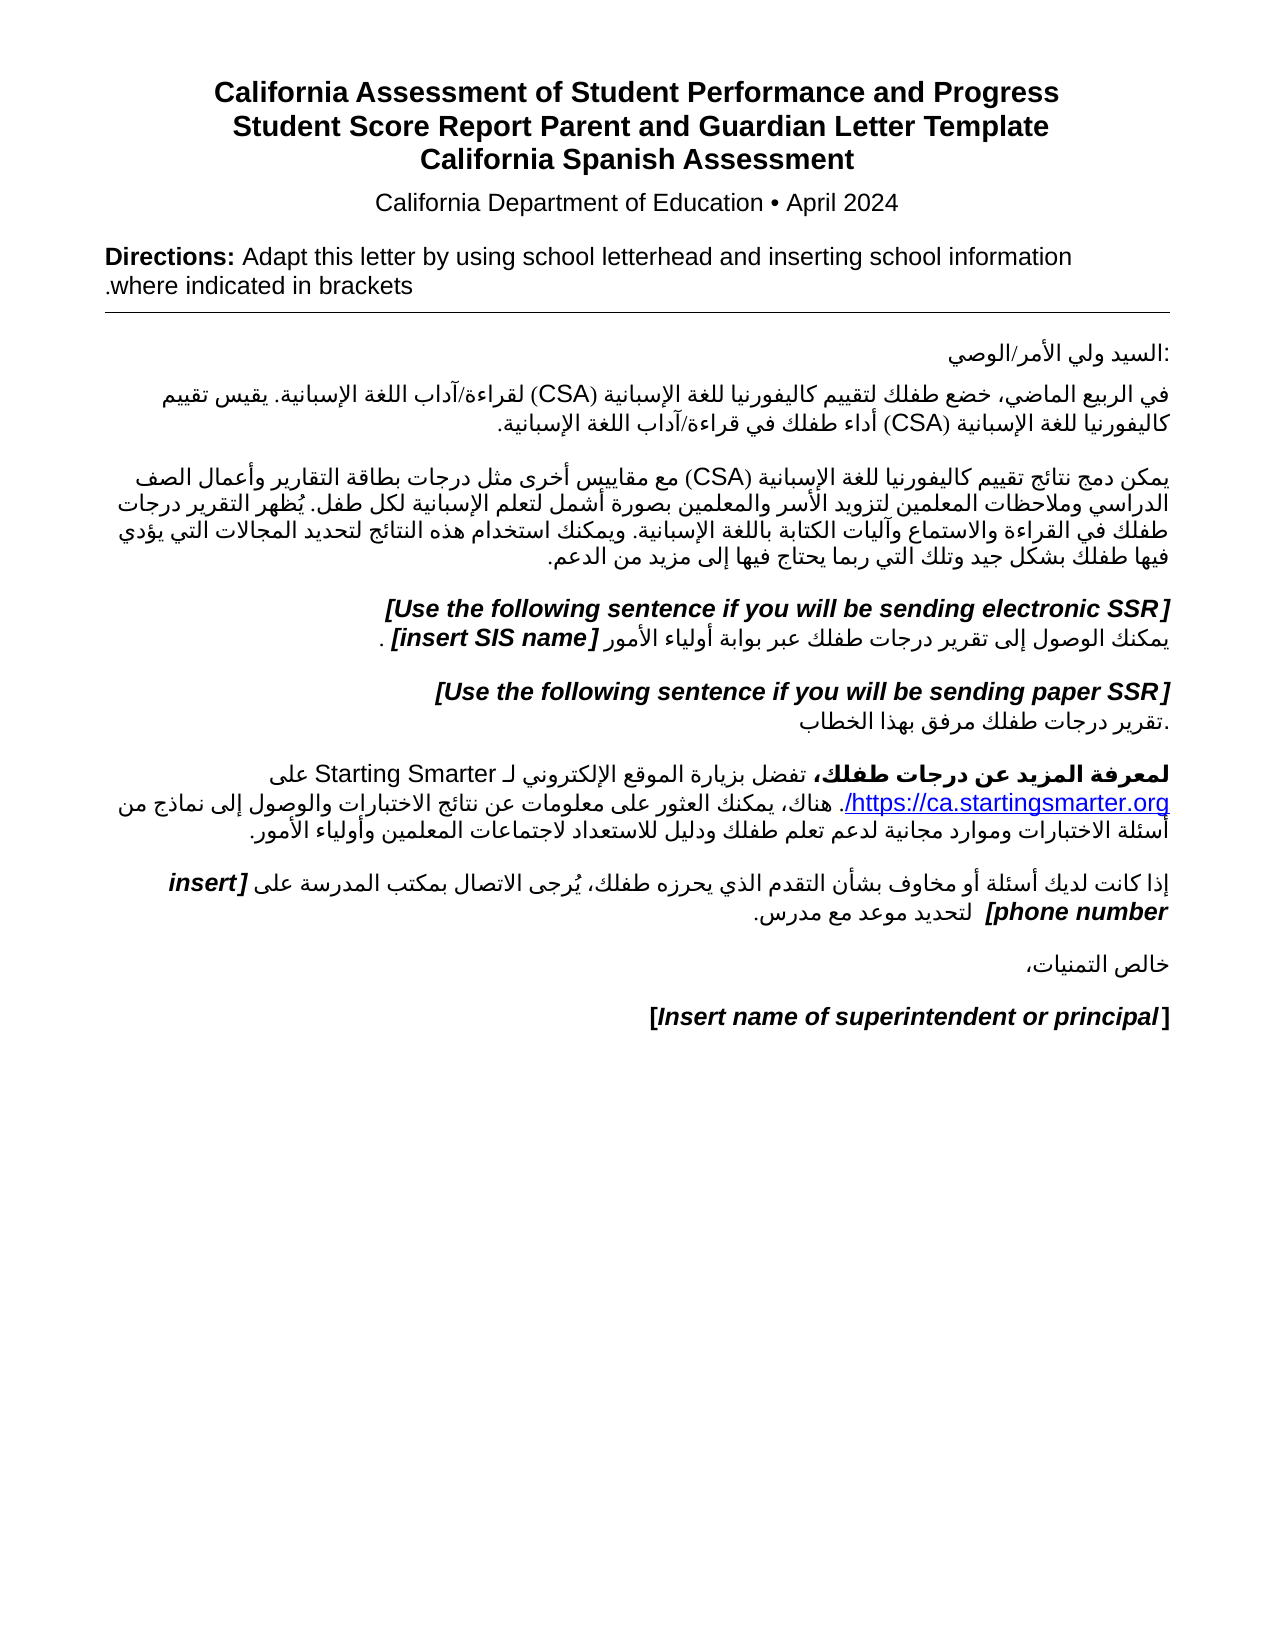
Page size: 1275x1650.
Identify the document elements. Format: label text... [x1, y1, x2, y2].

text يمكنك الوصول إلى تقرير درجات طفلك عبر بوابة أولياء الأمور [insert SIS name] . [105, 623, 1170, 652]
text لمعرفة المزيد عن درجات طفلك، تفضل بزيارة الموقع الإلكتروني لـ Starting Smarter على https://ca.startingsmarter.org/. هناك، يمكنك العثور على معلومات عن نتائج الاختبارات والوصول إلى نماذج من أسئلة الاختبارات وموارد مجانية لدعم تعلم طفلك ودليل للاستعداد لاجتماعات المعلمين وأولياء الأمور. [105, 759, 1170, 843]
text إذا كانت لديك أسئلة أو مخاوف بشأن التقدم الذي يحرزه طفلك، يُرجى الاتصال بمكتب المدرسة على [insert phone number] لتحديد موعد مع مدرس. [105, 868, 1170, 926]
text California Department of Education • April 2024 [105, 188, 1170, 217]
text [Insert name of superintendent or principal] [105, 1002, 1170, 1031]
text [Use the following sentence if you will be sending electronic SSR] [105, 594, 1170, 623]
text في الربيع الماضي، خضع طفلك لتقييم كاليفورنيا للغة الإسبانية (CSA) لقراءة/آداب اللغة الإسبانية. يقيس تقييم كاليفورنيا للغة الإسبانية (CSA) أداء طفلك في قراءة/آداب اللغة الإسبانية. [105, 379, 1170, 437]
text السيد ولي الأمر/الوصي: [105, 338, 1170, 367]
text [Use the following sentence if you will be sending paper SSR] [105, 677, 1170, 706]
text يمكن دمج نتائج تقييم كاليفورنيا للغة الإسبانية (CSA) مع مقاييس أخرى مثل درجات بطاقة التقارير وأعمال الصف الدراسي وملاحظات المعلمين لتزويد الأسر والمعلمين بصورة أشمل لتعلم الإسبانية لكل طفل. يُظهر التقرير درجات طفلك في القراءة والاستماع وآليات الكتابة باللغة الإسبانية. ويمكنك استخدام هذه النتائج لتحديد المجالات التي يؤدي فيها طفلك بشكل جيد وتلك التي ربما يحتاج فيها إلى مزيد من الدعم. [105, 462, 1170, 569]
text خالص التمنيات، [105, 951, 1170, 977]
text تقرير درجات طفلك مرفق بهذا الخطاب. [105, 706, 1170, 734]
subtitle California Assessment of Student Performance and Progress Student Score Report Parent and Guardian Letter Template California Spanish Assessment [105, 75, 1170, 176]
text Directions: Adapt this letter by using school letterhead and inserting school information where indicated in brackets. [105, 242, 1170, 312]
